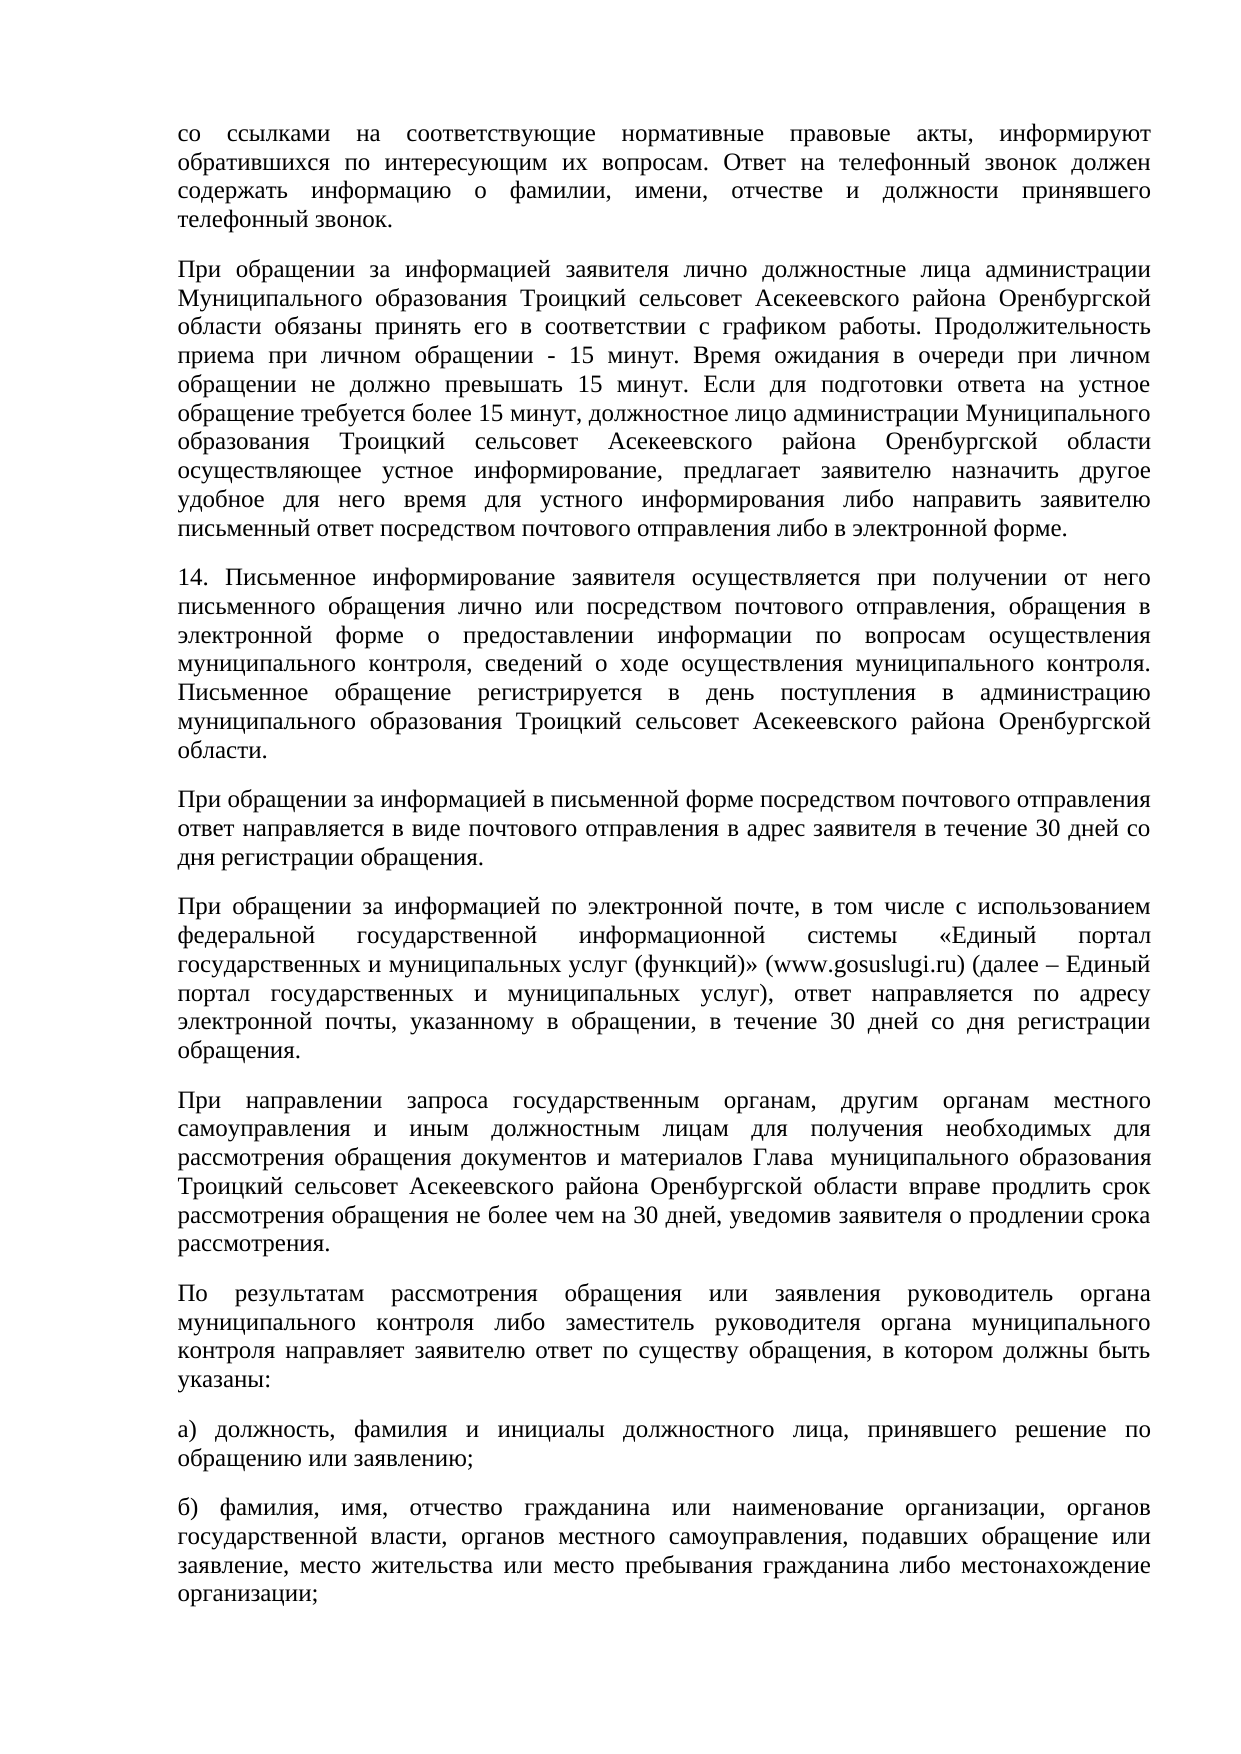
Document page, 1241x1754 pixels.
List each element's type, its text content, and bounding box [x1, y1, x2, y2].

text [177, 118, 1152, 233]
text При направлении запроса государственным органам, другим органам местного самоуправления и иным должностным лицам для получения необходимых для рассмотрения обращения документов и материалов Глава муниципального образования Троицкий сельсовет Асекеевского района Оренбургской области вправе продлить срок рассмотрения обращения не более чем на 30 дней, уведомив заявителя о продлении срока рассмотрения. [177, 1085, 1152, 1257]
text По результатам рассмотрения обращения или заявления руководитель органа муниципального контроля либо заместитель руководителя органа муниципального контроля направляет заявителю ответ по существу обращения, в котором должны быть указаны: [177, 1278, 1152, 1393]
text а) должность, фамилия и инициалы должностного лица, принявшего решение по обращению или заявлению; [177, 1414, 1152, 1471]
text При обращении за информацией заявителя лично должностные лица администрации Муниципального образования Троицкий сельсовет Асекеевского района Оренбургской области обязаны принять его в соответствии с графиком работы. Продолжительность приема при личном обращении - 15 минут. Время ожидания в очереди при личном обращении не должно превышать 15 минут. Если для подготовки ответа на устное обращение требуется более 15 минут, должностное лицо администрации Муниципального образования Троицкий сельсовет Асекеевского района Оренбургской области осуществляющее устное информирование, предлагает заявителю назначить другое удобное для него время для устного информирования либо направить заявителю письменный ответ посредством почтового отправления либо в электронной форме. [177, 254, 1152, 541]
text При обращении за информацией в письменной форме посредством почтового отправления ответ направляется в виде почтового отправления в адрес заявителя в течение 30 дней со дня регистрации обращения. [177, 784, 1152, 871]
text б) фамилия, имя, отчество гражданина или наименование организации, органов государственной власти, органов местного самоуправления, подавших обращение или заявление, место жительства или место пребывания гражданина либо местонахождение организации; [177, 1492, 1152, 1607]
text 14. Письменное информирование заявителя осуществляется при получении от него письменного обращения лично или посредством почтового отправления, обращения в электронной форме о предоставлении информации по вопросам осуществления муниципального контроля, сведений о ходе осуществления муниципального контроля. Письменное обращение регистрируется в день поступления в администрацию муниципального образования Троицкий сельсовет Асекеевского района Оренбургской области. [177, 562, 1152, 763]
text При обращении за информацией по электронной почте, в том числе с использованием федеральной государственной информационной системы «Единый портал государственных и муниципальных услуг (функций)» (www.gosuslugi.ru) (далее – Единый портал государственных и муниципальных услуг), ответ направляется по адресу электронной почты, указанному в обращении, в течение 30 дней со дня регистрации обращения. [177, 891, 1152, 1064]
